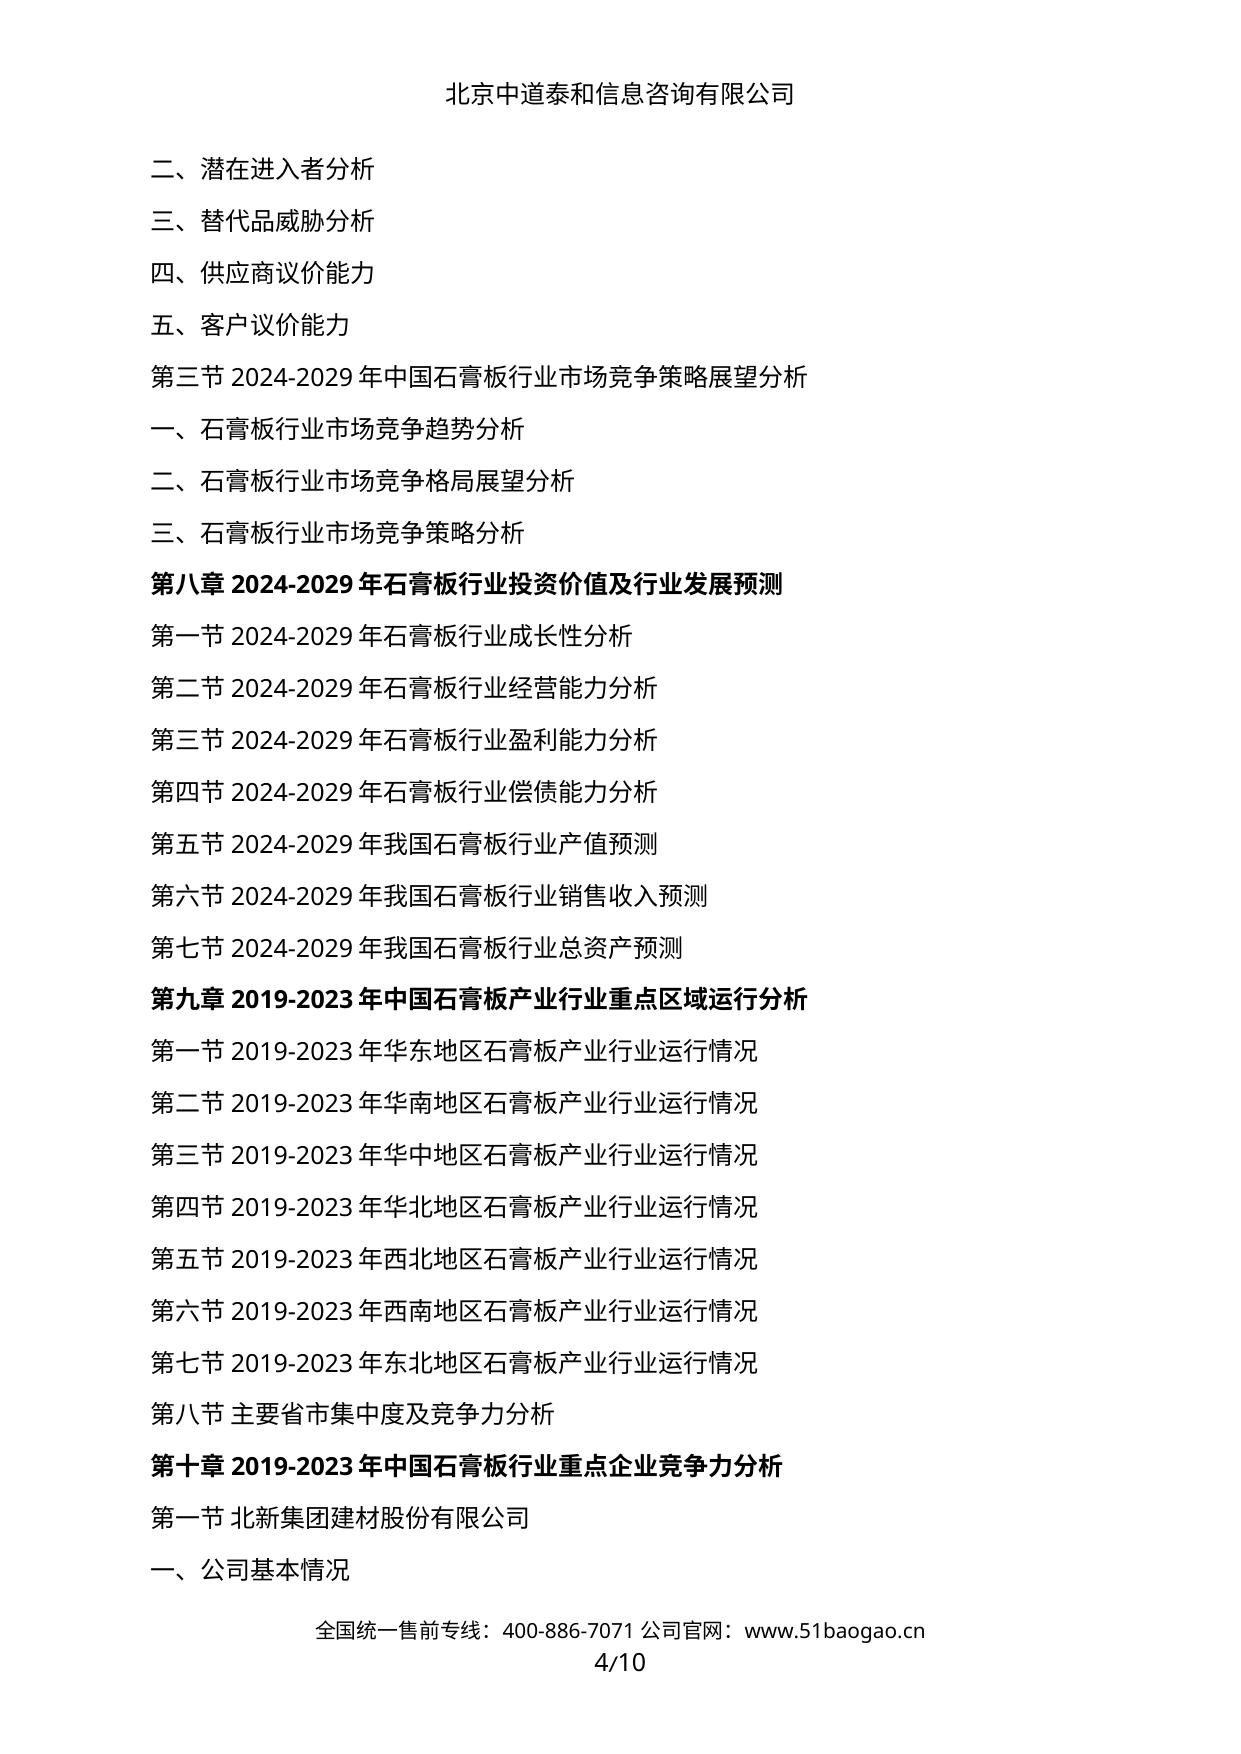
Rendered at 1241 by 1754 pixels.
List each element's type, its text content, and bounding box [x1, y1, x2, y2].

text 第四节 2024-2029年石膏板行业偿债能力分析 [150, 772, 1090, 809]
text 第二节 2019-2023年华南地区石膏板产业行业运行情况 [150, 1084, 1090, 1120]
text 第三节 2024-2029年石膏板行业盈利能力分析 [150, 721, 1090, 757]
text 第一节 2019-2023年华东地区石膏板产业行业运行情况 [150, 1032, 1090, 1068]
text 第八节 主要省市集中度及竞争力分析 [150, 1395, 1090, 1431]
text 二、石膏板行业市场竞争格局展望分析 [150, 461, 1090, 497]
text 第六节 2019-2023年西南地区石膏板产业行业运行情况 [150, 1291, 1090, 1327]
text 一、公司基本情况 [150, 1551, 1090, 1587]
text 一、石膏板行业市场竞争趋势分析 [150, 409, 1090, 446]
text 三、替代品威胁分析 [150, 202, 1090, 238]
text 第九章 2019-2023年中国石膏板产业行业重点区域运行分析 [150, 980, 1090, 1016]
text 第四节 2019-2023年华北地区石膏板产业行业运行情况 [150, 1187, 1090, 1224]
text 第三节 2019-2023年华中地区石膏板产业行业运行情况 [150, 1136, 1090, 1172]
text 第十章 2019-2023年中国石膏板行业重点企业竞争力分析 [150, 1447, 1090, 1483]
text 第五节 2024-2029年我国石膏板行业产值预测 [150, 824, 1090, 861]
text 第三节 2024-2029年中国石膏板行业市场竞争策略展望分析 [150, 357, 1090, 394]
text 四、供应商议价能力 [150, 254, 1090, 290]
text 第一节 北新集团建材股份有限公司 [150, 1499, 1090, 1535]
text 第一节 2024-2029年石膏板行业成长性分析 [150, 617, 1090, 653]
text 第六节 2024-2029年我国石膏板行业销售收入预测 [150, 876, 1090, 912]
text 五、客户议价能力 [150, 306, 1090, 342]
text 三、石膏板行业市场竞争策略分析 [150, 513, 1090, 549]
text 第二节 2024-2029年石膏板行业经营能力分析 [150, 669, 1090, 705]
text 第七节 2024-2029年我国石膏板行业总资产预测 [150, 928, 1090, 964]
text 第七节 2019-2023年东北地区石膏板产业行业运行情况 [150, 1343, 1090, 1379]
text 第五节 2019-2023年西北地区石膏板产业行业运行情况 [150, 1239, 1090, 1276]
text 第八章 2024-2029年石膏板行业投资价值及行业发展预测 [150, 565, 1090, 601]
text 二、潜在进入者分析 [150, 150, 1090, 186]
